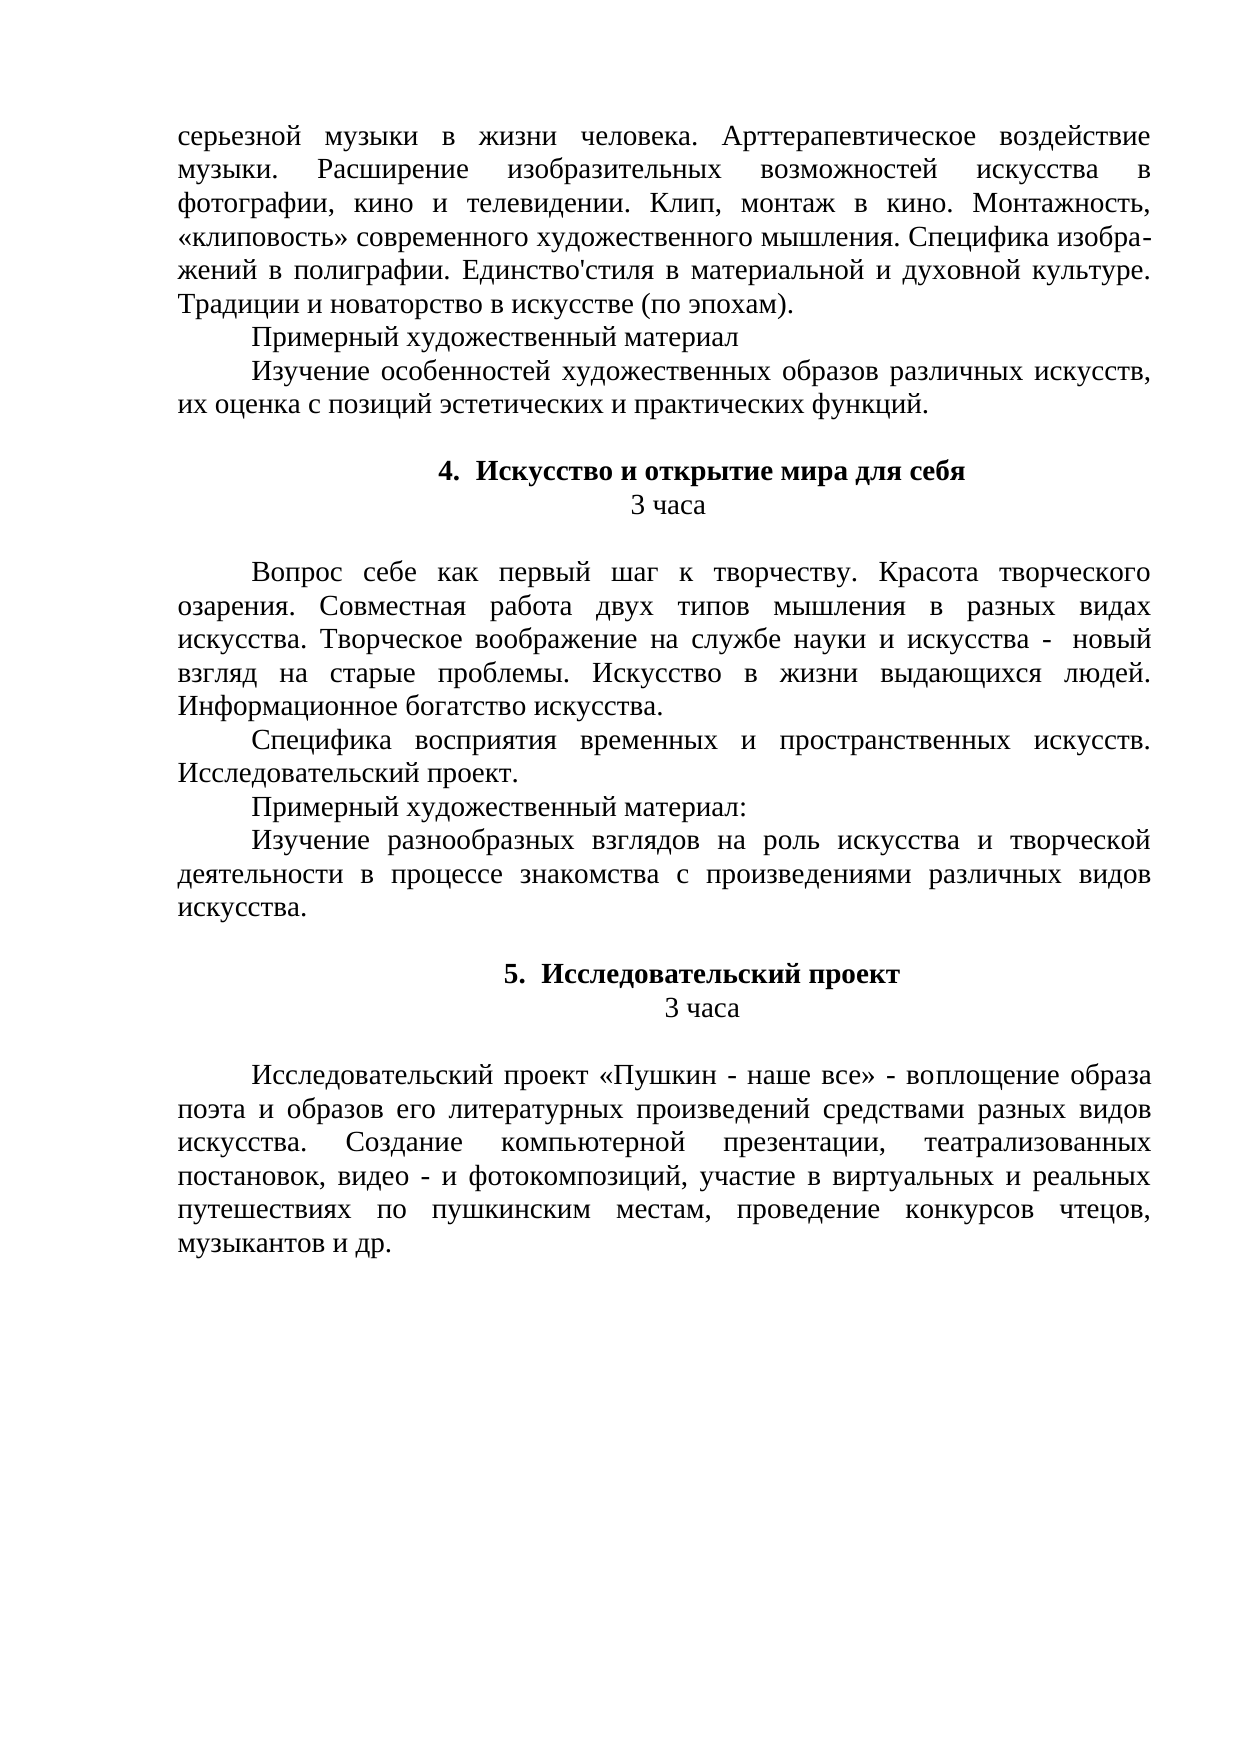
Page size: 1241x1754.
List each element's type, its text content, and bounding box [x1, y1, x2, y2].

text Изучение особенностей художественных образов различных искусств, их оценка с позиций эстетических и практических функций. [177, 353, 1152, 420]
text Специфика восприятия временных и пространственных искусств. Исследовательский проект. [177, 722, 1152, 789]
text 3 часа [177, 487, 1152, 521]
text Исследовательский проект «Пушкин - наше все» - воплощение образа поэта и образов его литературных произведений средствами разных видов искусства. Создание компьютерной презентации, театрализованных постановок, видео - и фотокомпозиций, участие в виртуальных и реальных путешествиях по пушкинским местам, проведение конкурсов чтецов, музыкантов и др. [177, 1057, 1152, 1258]
text Вопрос себе как первый шаг к творчеству. Красота творческого озарения. Совместная работа двух типов мышления в разных видах искусства. Творческое воображение на службе науки и искусства - новый взгляд на старые проблемы. Искусство в жизни выдающихся людей. Информационное богатство искусства. [177, 554, 1152, 722]
text 3 часа [252, 990, 1152, 1024]
text Изучение разнообразных взглядов на роль искусства и творческой деятельности в процессе знакомства с произведениями различных видов искусства. [177, 822, 1152, 923]
list Искусство и открытие мира для себя [252, 453, 1152, 487]
text Примерный художественный материал [177, 319, 1152, 353]
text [177, 118, 1152, 319]
text Примерный художественный материал: [177, 789, 1152, 822]
list Исследовательский проект [252, 957, 1152, 990]
